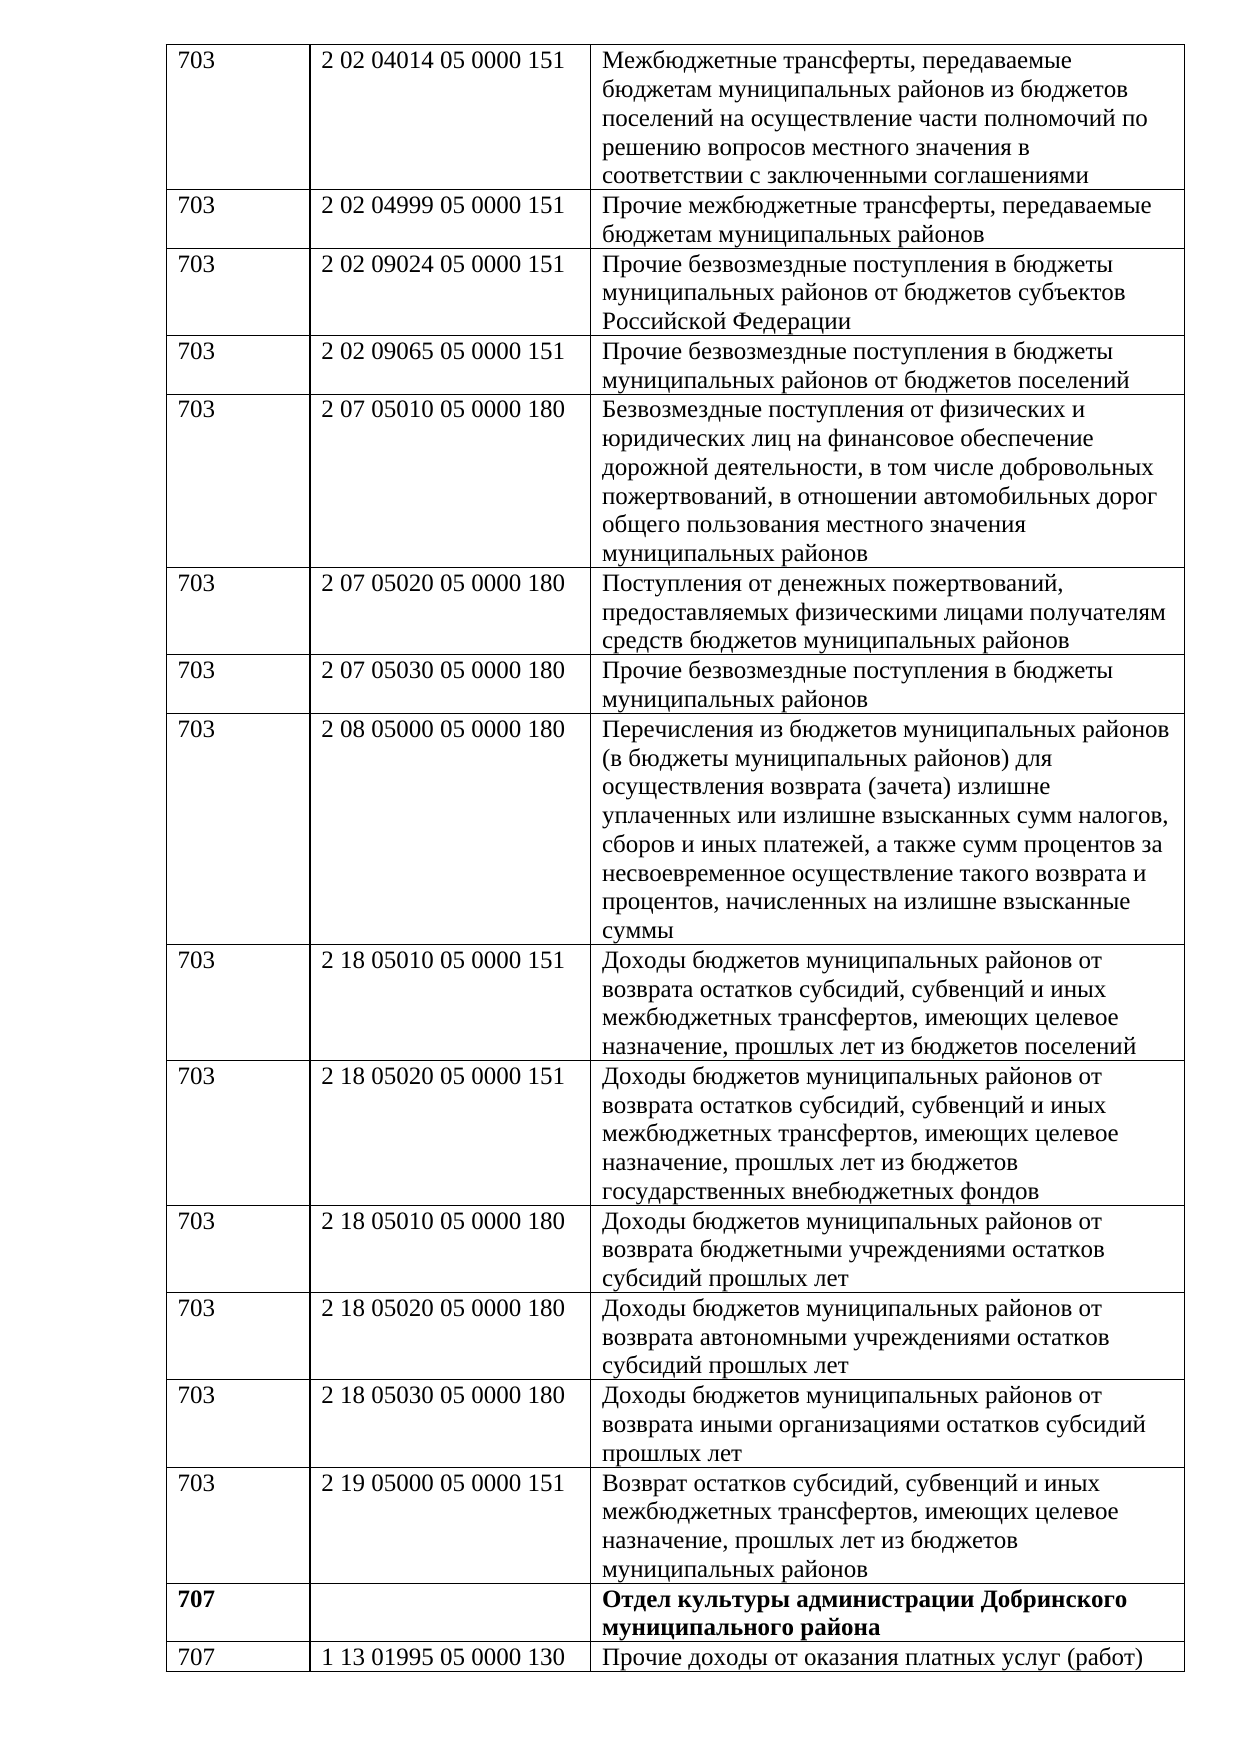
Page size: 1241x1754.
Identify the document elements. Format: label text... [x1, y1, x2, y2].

table_cell 707 [167, 1642, 309, 1671]
table_cell 2 18 05020 05 0000 151 [311, 1061, 590, 1205]
table_cell Возврат остатков субсидий, субвенций и иных межбюджетных трансфертов, имеющих целевое назначение, прошлых лет из бюджетов муниципальных районов [591, 1468, 1184, 1583]
table_cell 703 [167, 45, 309, 189]
table_cell 703 [167, 336, 309, 393]
table_cell 2 18 05020 05 0000 180 [311, 1293, 590, 1379]
table_cell [311, 1584, 590, 1641]
table_cell 2 02 09065 05 0000 151 [311, 336, 590, 393]
table_cell 703 [167, 714, 309, 944]
table_cell Прочие безвозмездные поступления в бюджеты муниципальных районов [591, 655, 1184, 713]
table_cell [591, 1642, 1184, 1671]
table_cell Перечисления из бюджетов муниципальных районов (в бюджеты муниципальных районов) для осуществления возврата (зачета) излишне уплаченных или излишне взысканных сумм налогов, сборов и иных платежей, а также сумм процентов за несвоевременное осуществление такого возврата и процентов, начисленных на излишне взысканные суммы [591, 714, 1184, 944]
table_cell Прочие безвозмездные поступления в бюджеты муниципальных районов от бюджетов поселений [591, 336, 1184, 393]
table_cell 703 [167, 249, 309, 335]
table_cell 703 [167, 568, 309, 654]
table_cell 703 [167, 190, 309, 248]
table_cell Доходы бюджетов муниципальных районов от возврата бюджетными учреждениями остатков субсидий прошлых лет [591, 1206, 1184, 1292]
table_cell 703 [167, 1468, 309, 1583]
table_cell 703 [167, 1206, 309, 1292]
table_cell 707 [167, 1584, 309, 1641]
table_cell 2 02 09024 05 0000 151 [311, 249, 590, 335]
table_cell Отдел культуры администрации Добринского муниципального района [591, 1584, 1184, 1641]
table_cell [311, 1642, 590, 1671]
table_cell 2 18 05010 05 0000 151 [311, 945, 590, 1060]
table_cell Прочие безвозмездные поступления в бюджеты муниципальных районов от бюджетов субъектов Российской Федерации [591, 249, 1184, 335]
table_cell 2 02 04999 05 0000 151 [311, 190, 590, 248]
table_cell 2 07 05030 05 0000 180 [311, 655, 590, 713]
table_cell Межбюджетные трансферты, передаваемые бюджетам муниципальных районов из бюджетов поселений на осуществление части полномочий по решению вопросов местного значения в соответствии с заключенными соглашениями [591, 45, 1184, 189]
table_cell Доходы бюджетов муниципальных районов от возврата автономными учреждениями остатков субсидий прошлых лет [591, 1293, 1184, 1379]
table_cell Безвозмездные поступления от физических и юридических лиц на финансовое обеспечение дорожной деятельности, в том числе добровольных пожертвований, в отношении автомобильных дорог общего пользования местного значения муниципальных районов [591, 395, 1184, 567]
table_cell 2 07 05010 05 0000 180 [311, 395, 590, 567]
table_cell 703 [167, 945, 309, 1060]
table_cell 703 [167, 655, 309, 713]
table_cell 703 [167, 1061, 309, 1205]
table_cell 2 18 05010 05 0000 180 [311, 1206, 590, 1292]
table_cell 2 19 05000 05 0000 151 [311, 1468, 590, 1583]
table_cell 2 08 05000 05 0000 180 [311, 714, 590, 944]
table_cell 703 [167, 1293, 309, 1379]
table_cell 703 [167, 395, 309, 567]
table_cell Доходы бюджетов муниципальных районов от возврата остатков субсидий, субвенций и иных межбюджетных трансфертов, имеющих целевое назначение, прошлых лет из бюджетов поселений [591, 945, 1184, 1060]
table_cell Доходы бюджетов муниципальных районов от возврата остатков субсидий, субвенций и иных межбюджетных трансфертов, имеющих целевое назначение, прошлых лет из бюджетов государственных внебюджетных фондов [591, 1061, 1184, 1205]
table_cell Поступления от денежных пожертвований, предоставляемых физическими лицами получателям средств бюджетов муниципальных районов [591, 568, 1184, 654]
table_cell 2 18 05030 05 0000 180 [311, 1380, 590, 1467]
table_cell 2 07 05020 05 0000 180 [311, 568, 590, 654]
table_cell Прочие межбюджетные трансферты, передаваемые бюджетам муниципальных районов [591, 190, 1184, 248]
table_cell Доходы бюджетов муниципальных районов от возврата иными организациями остатков субсидий прошлых лет [591, 1380, 1184, 1467]
table_cell 2 02 04014 05 0000 151 [311, 45, 590, 189]
table_cell 703 [167, 1380, 309, 1467]
